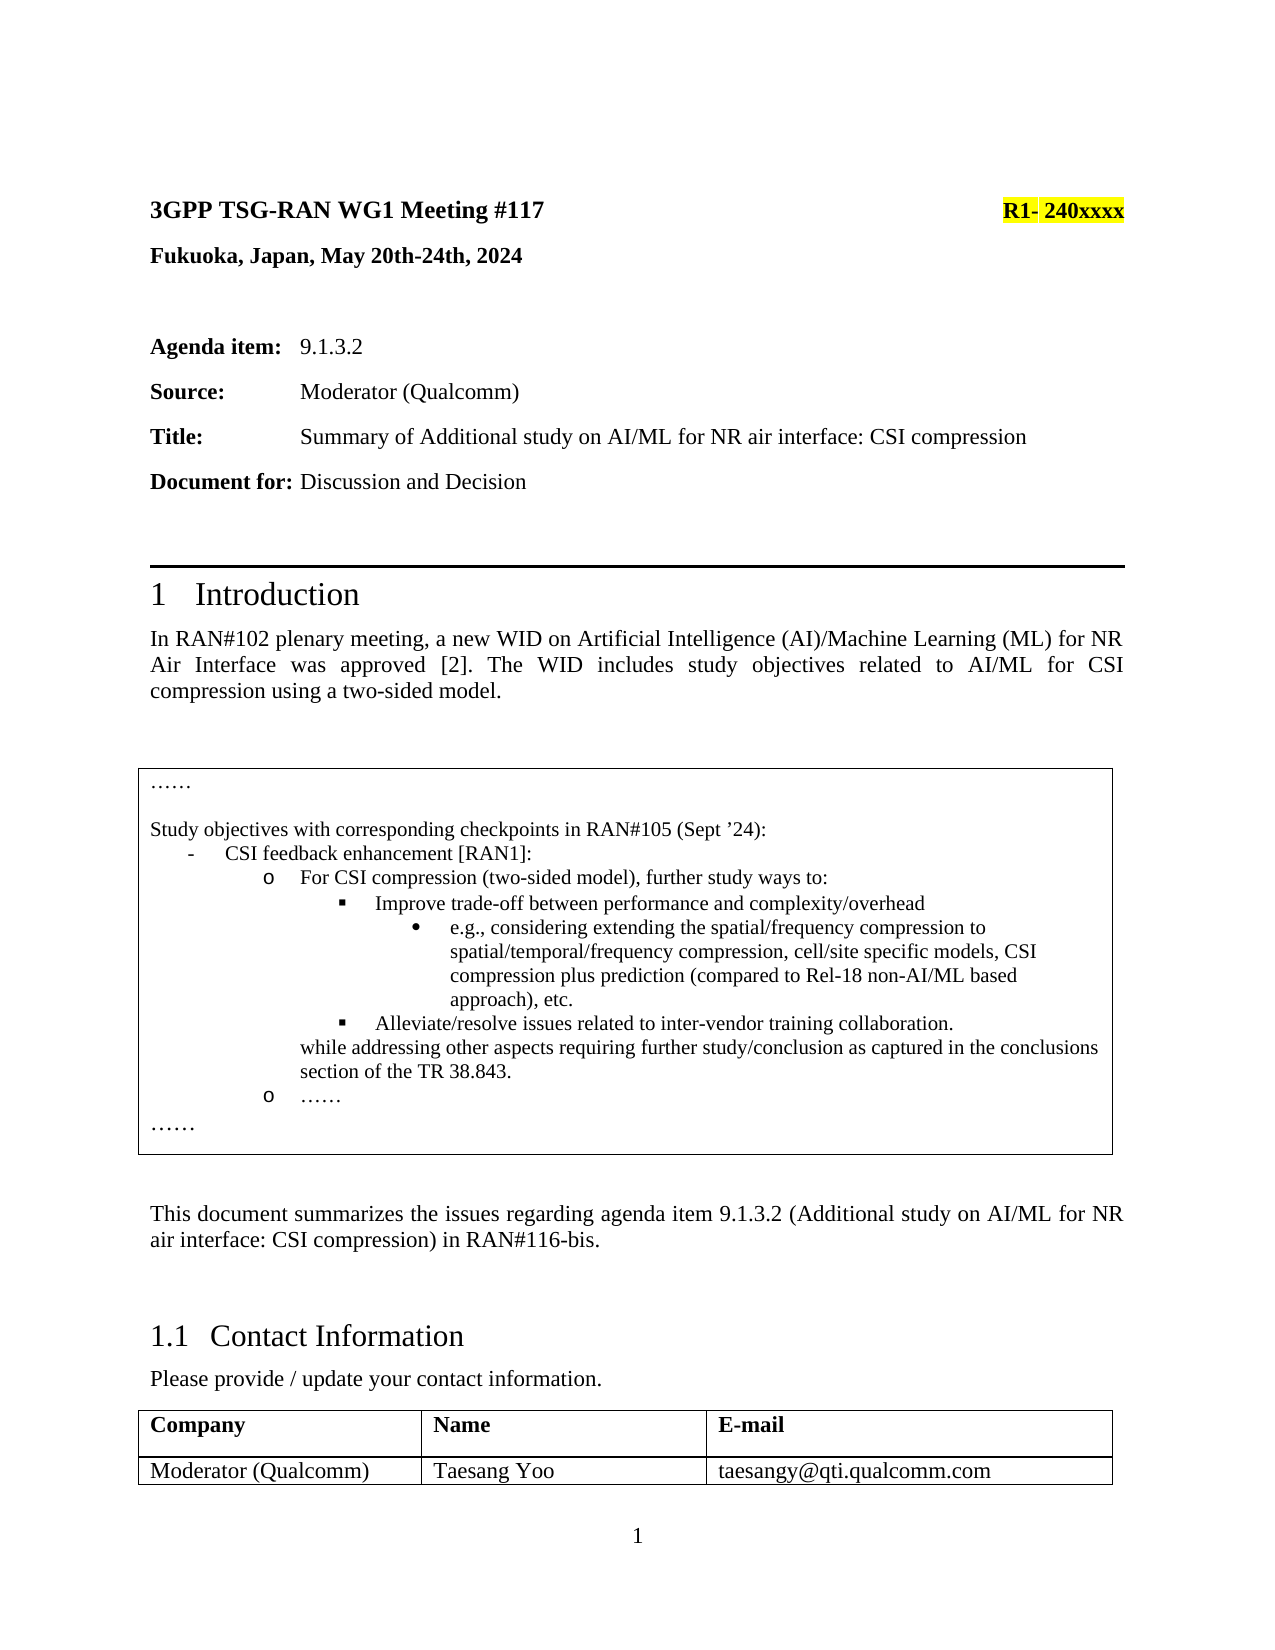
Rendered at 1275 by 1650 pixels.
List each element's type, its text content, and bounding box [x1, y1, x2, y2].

text Fukuoka, Japan, May 20th-24th, 2024 [150, 243, 1125, 269]
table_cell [139, 1458, 421, 1484]
table_header …… Study objectives with corresponding checkpoints in RAN#105 (Sept ’24): CSI feedback enhancement [RAN1]: For CSI compression (two-sided model), further study ways to: Improve trade-off between performance and complexity/overhead e.g., considering extending the spatial/frequency compression to spatial/temporal/frequency compression, cell/site specific models, CSI compression plus prediction (compared to Rel-18 non-AI/ML based approach), etc. Alleviate/resolve issues related to inter-vendor training collaboration. while addressing other aspects requiring further study/conclusion as captured in the conclusions section of the TR 38.843. …… …… [139, 769, 1112, 1154]
table_header Company [139, 1411, 421, 1456]
text 3GPP TSG-RAN WG1 Meeting #117 R1- 240xxxx [150, 195, 1125, 224]
table_header Name [422, 1411, 706, 1456]
subtitle Contact Information [150, 1317, 1125, 1353]
table_cell Taesang Yoo [422, 1458, 706, 1484]
text This document summarizes the issues regarding agenda item 9.1.3.2 (Additional study on AI/ML for NR air interface: CSI compression) in RAN#116-bis. [150, 1200, 1125, 1253]
text Title: Summary of Additional study on AI/ML for NR air interface: CSI compression [150, 423, 1125, 449]
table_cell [707, 1458, 1112, 1484]
subtitle Introduction [150, 568, 1125, 612]
text Agenda item: 9.1.3.2 [150, 333, 1125, 359]
text Document for: Discussion and Decision [150, 468, 1125, 494]
text In RAN#102 plenary meeting, a new WID on Artificial Intelligence (AI)/Machine Learning (ML) for NR Air Interface was approved ‎[2]. The WID includes study objectives related to AI/ML for CSI compression using a two-sided model. [150, 625, 1125, 704]
text Please provide / update your contact information. [150, 1365, 1125, 1392]
text Source: Moderator (Qualcomm) [150, 378, 1125, 404]
table_header E-mail [707, 1411, 1112, 1456]
